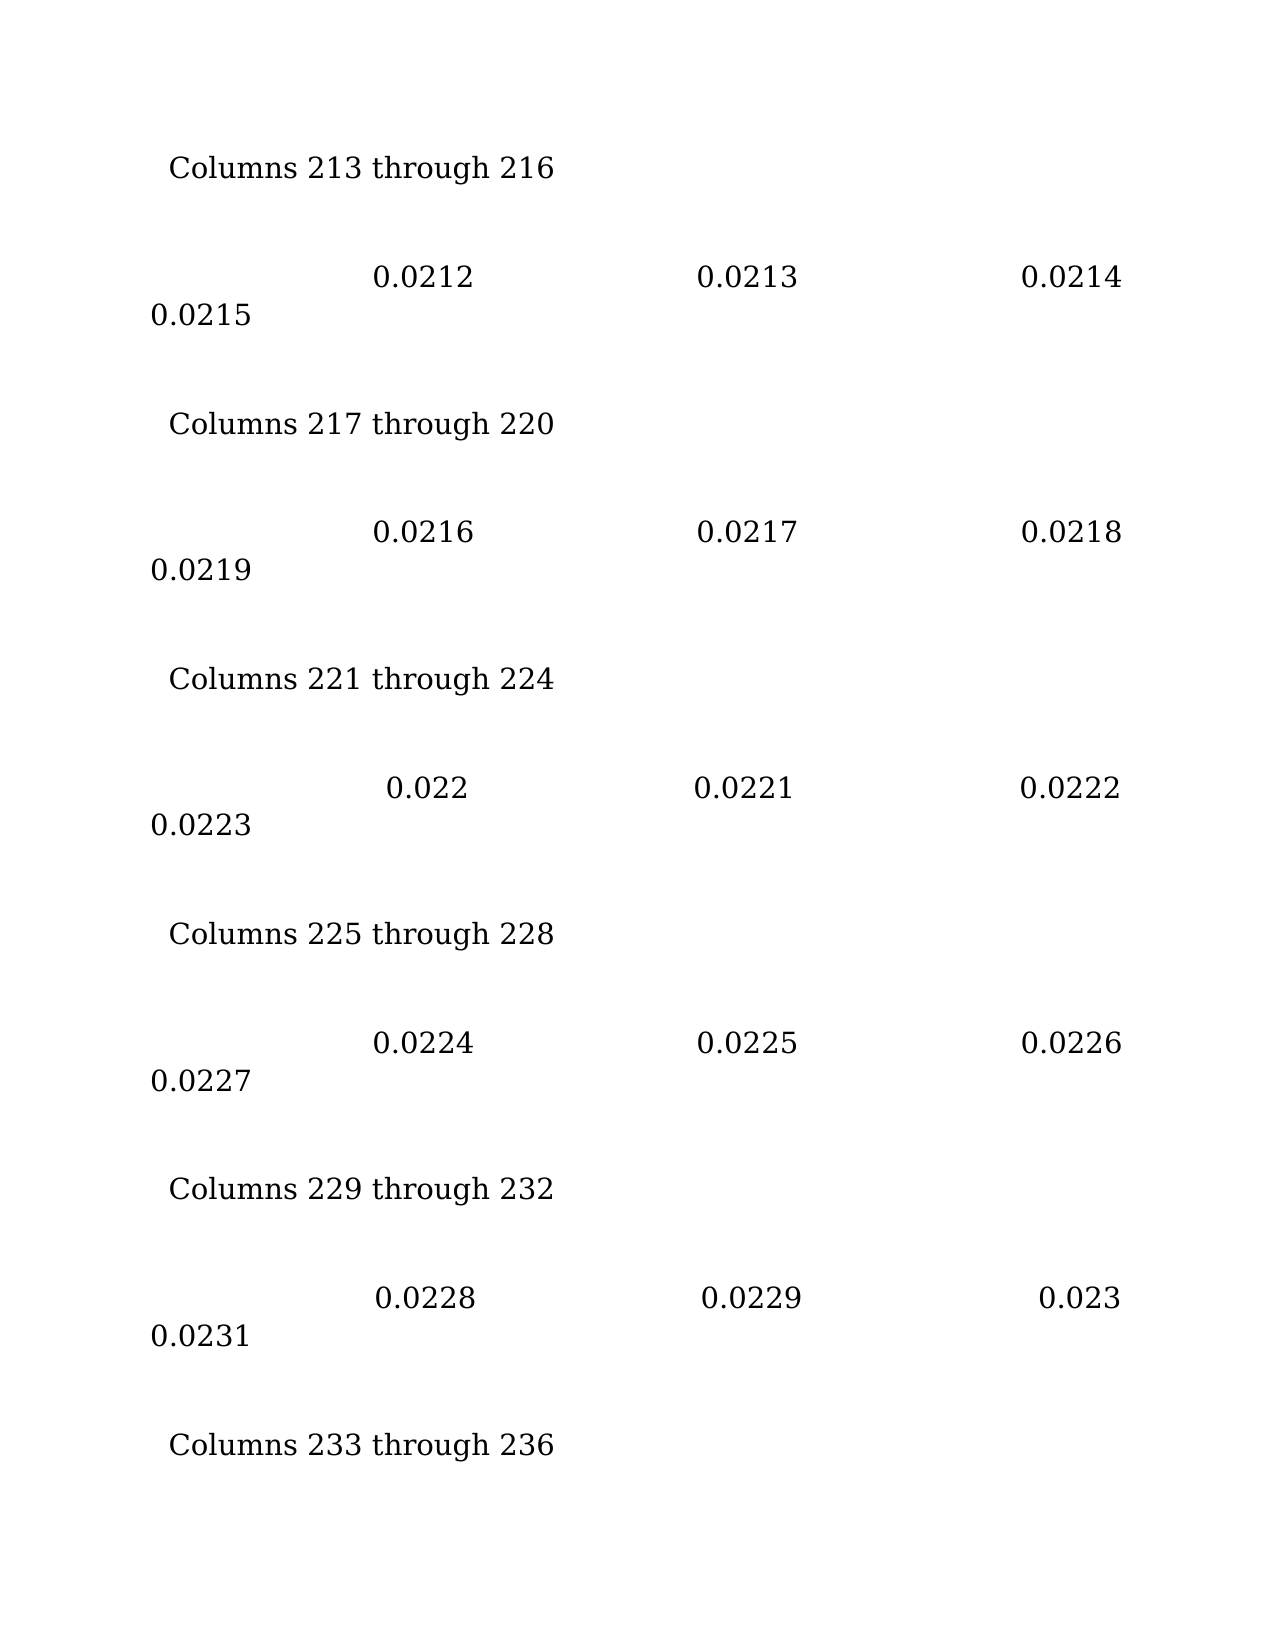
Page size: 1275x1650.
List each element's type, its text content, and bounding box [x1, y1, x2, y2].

text Columns 233 through 236 [150, 1426, 1125, 1461]
text Columns 217 through 220 [150, 405, 1125, 440]
text 0.0224 0.0225 0.0226 0.0227 [150, 1024, 1125, 1097]
text Columns 229 through 232 [150, 1171, 1125, 1206]
text 0.0212 0.0213 0.0214 0.0215 [150, 259, 1125, 331]
text 0.0228 0.0229 0.023 0.0231 [150, 1279, 1125, 1352]
text Columns 225 through 228 [150, 916, 1125, 951]
text Columns 213 through 216 [150, 150, 1125, 185]
text 0.0216 0.0217 0.0218 0.0219 [150, 514, 1125, 587]
text 0.022 0.0221 0.0222 0.0223 [150, 769, 1125, 842]
text Columns 221 through 224 [150, 660, 1125, 695]
